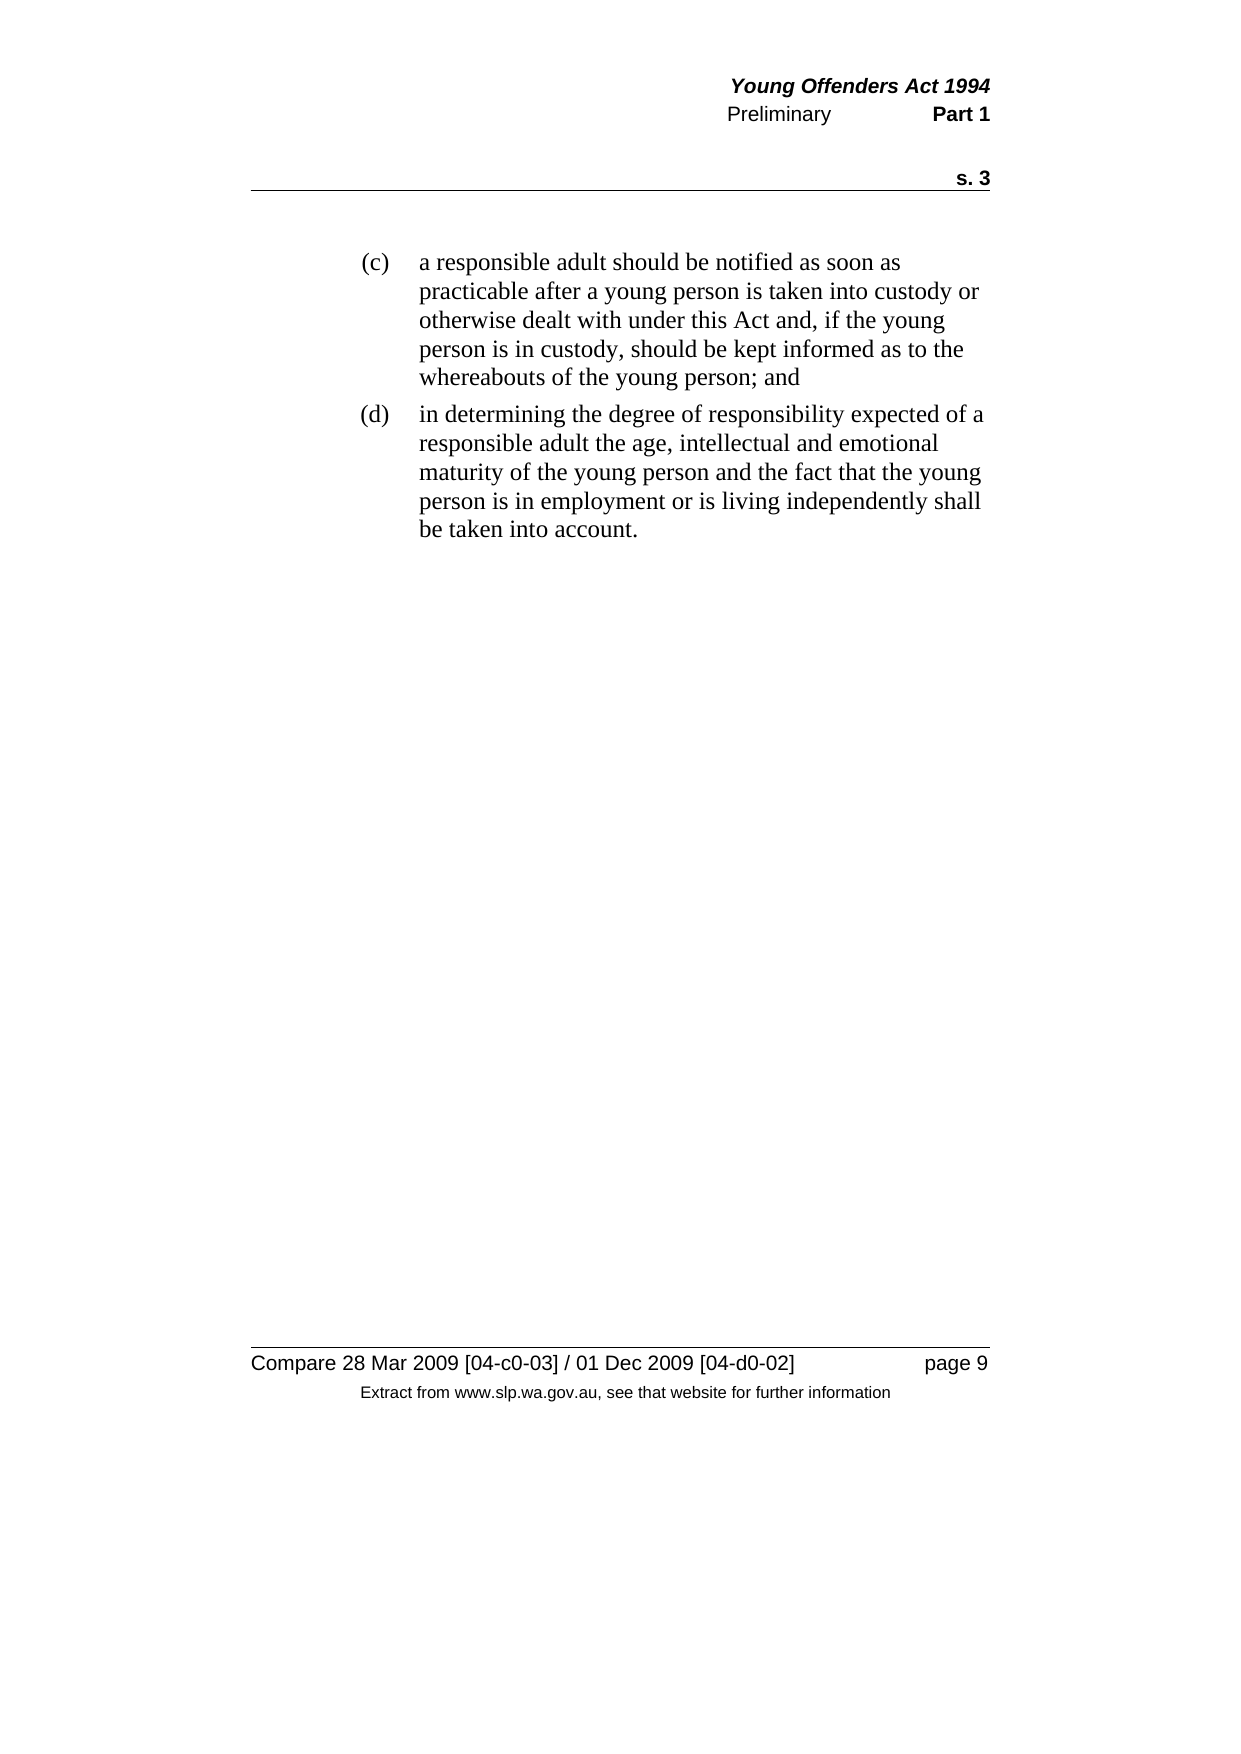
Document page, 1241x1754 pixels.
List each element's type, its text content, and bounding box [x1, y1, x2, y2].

text (c) a responsible adult should be notified as soon as practicable after a young person is taken into custody or otherwise dealt with under this Act and, if the young person is in custody, should be kept informed as to the whereabouts of the young person; and [251, 247, 990, 391]
text (d) in determining the degree of responsibility expected of a responsible adult the age, intellectual and emotional maturity of the young person and the fact that the young person is in employment or is living independently shall be taken into account. [251, 399, 990, 543]
